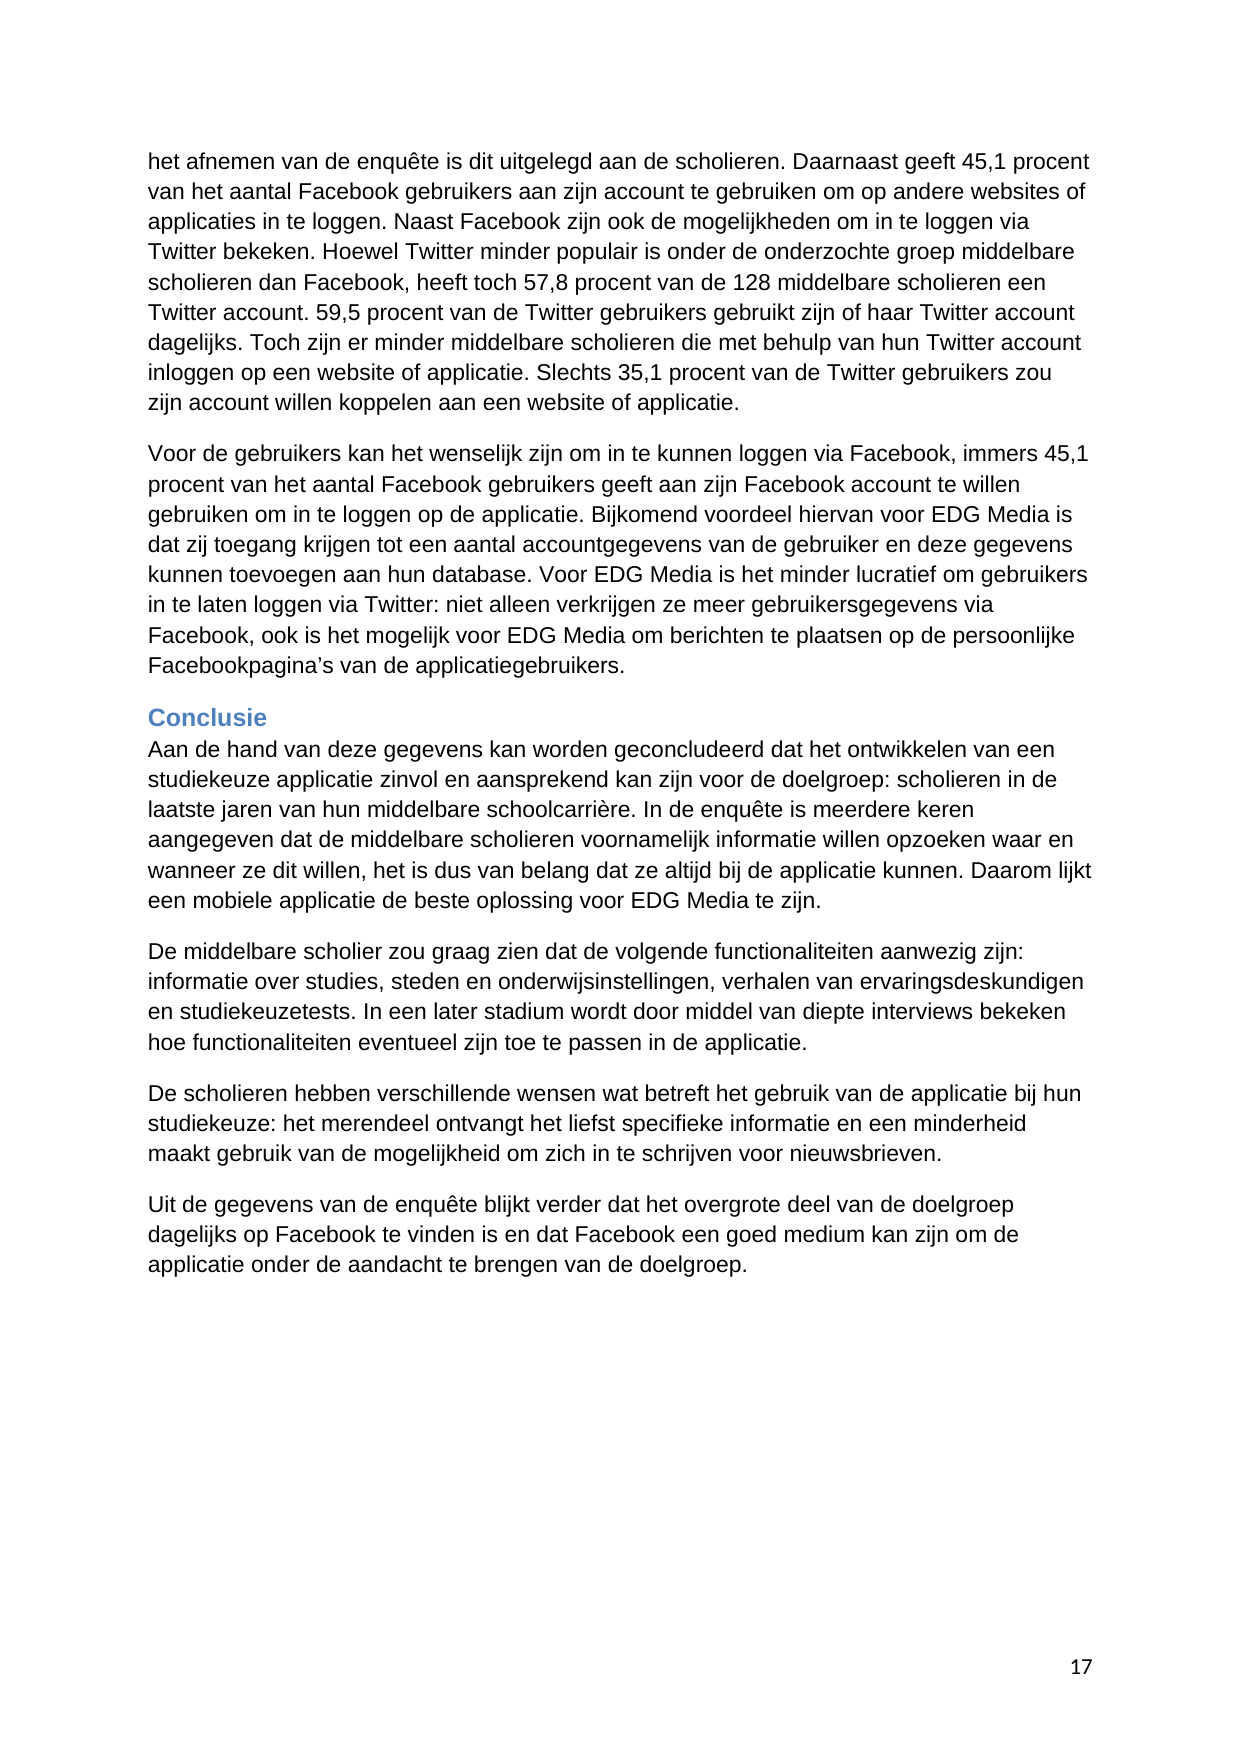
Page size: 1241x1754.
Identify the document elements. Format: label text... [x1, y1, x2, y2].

text Uit de gegevens van de enquête blijkt verder dat het overgrote deel van de doelgroep dagelijks op Facebook te vinden is en dat Facebook een goed medium kan zijn om de applicatie onder de aandacht te brengen van de doelgroep. [148, 1191, 1093, 1278]
subtitle Conclusie [148, 703, 1093, 732]
text Voor de gebruikers kan het wenselijk zijn om in te kunnen loggen via Facebook, immers 45,1 procent van het aantal Facebook gebruikers geeft aan zijn Facebook account te willen gebruiken om in te loggen op de applicatie. Bijkomend voordeel hiervan voor EDG Media is dat zij toegang krijgen tot een aantal accountgegevens van de gebruiker en deze gegevens kunnen toevoegen aan hun database. Voor EDG Media is het minder lucratief om gebruikers in te laten loggen via Twitter: niet alleen verkrijgen ze meer gebruikersgegevens via Facebook, ook is het mogelijk voor EDG Media om berichten te plaatsen op de persoonlijke Facebookpagina’s van de applicatiegebruikers. [148, 440, 1093, 678]
text De middelbare scholier zou graag zien dat de volgende functionaliteiten aanwezig zijn: informatie over studies, steden en onderwijsinstellingen, verhalen van ervaringsdeskundigen en studiekeuzetests. In een later stadium wordt door middel van diepte interviews bekeken hoe functionaliteiten eventueel zijn toe te passen in de applicatie. [148, 938, 1093, 1055]
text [148, 148, 1093, 416]
text De scholieren hebben verschillende wensen wat betreft het gebruik van de applicatie bij hun studiekeuze: het merendeel ontvangt het liefst specifieke informatie en een minderheid maakt gebruik van de mogelijkheid om zich in te schrijven voor nieuwsbrieven. [148, 1079, 1093, 1166]
text Aan de hand van deze gegevens kan worden geconcludeerd dat het ontwikkelen van een studiekeuze applicatie zinvol en aansprekend kan zijn voor de doelgroep: scholieren in de laatste jaren van hun middelbare schoolcarrière. In de enquête is meerdere keren aangegeven dat de middelbare scholieren voornamelijk informatie willen opzoeken waar en wanneer ze dit willen, het is dus van belang dat ze altijd bij de applicatie kunnen. Daarom lijkt een mobiele applicatie de beste oplossing voor EDG Media te zijn. [148, 736, 1093, 913]
